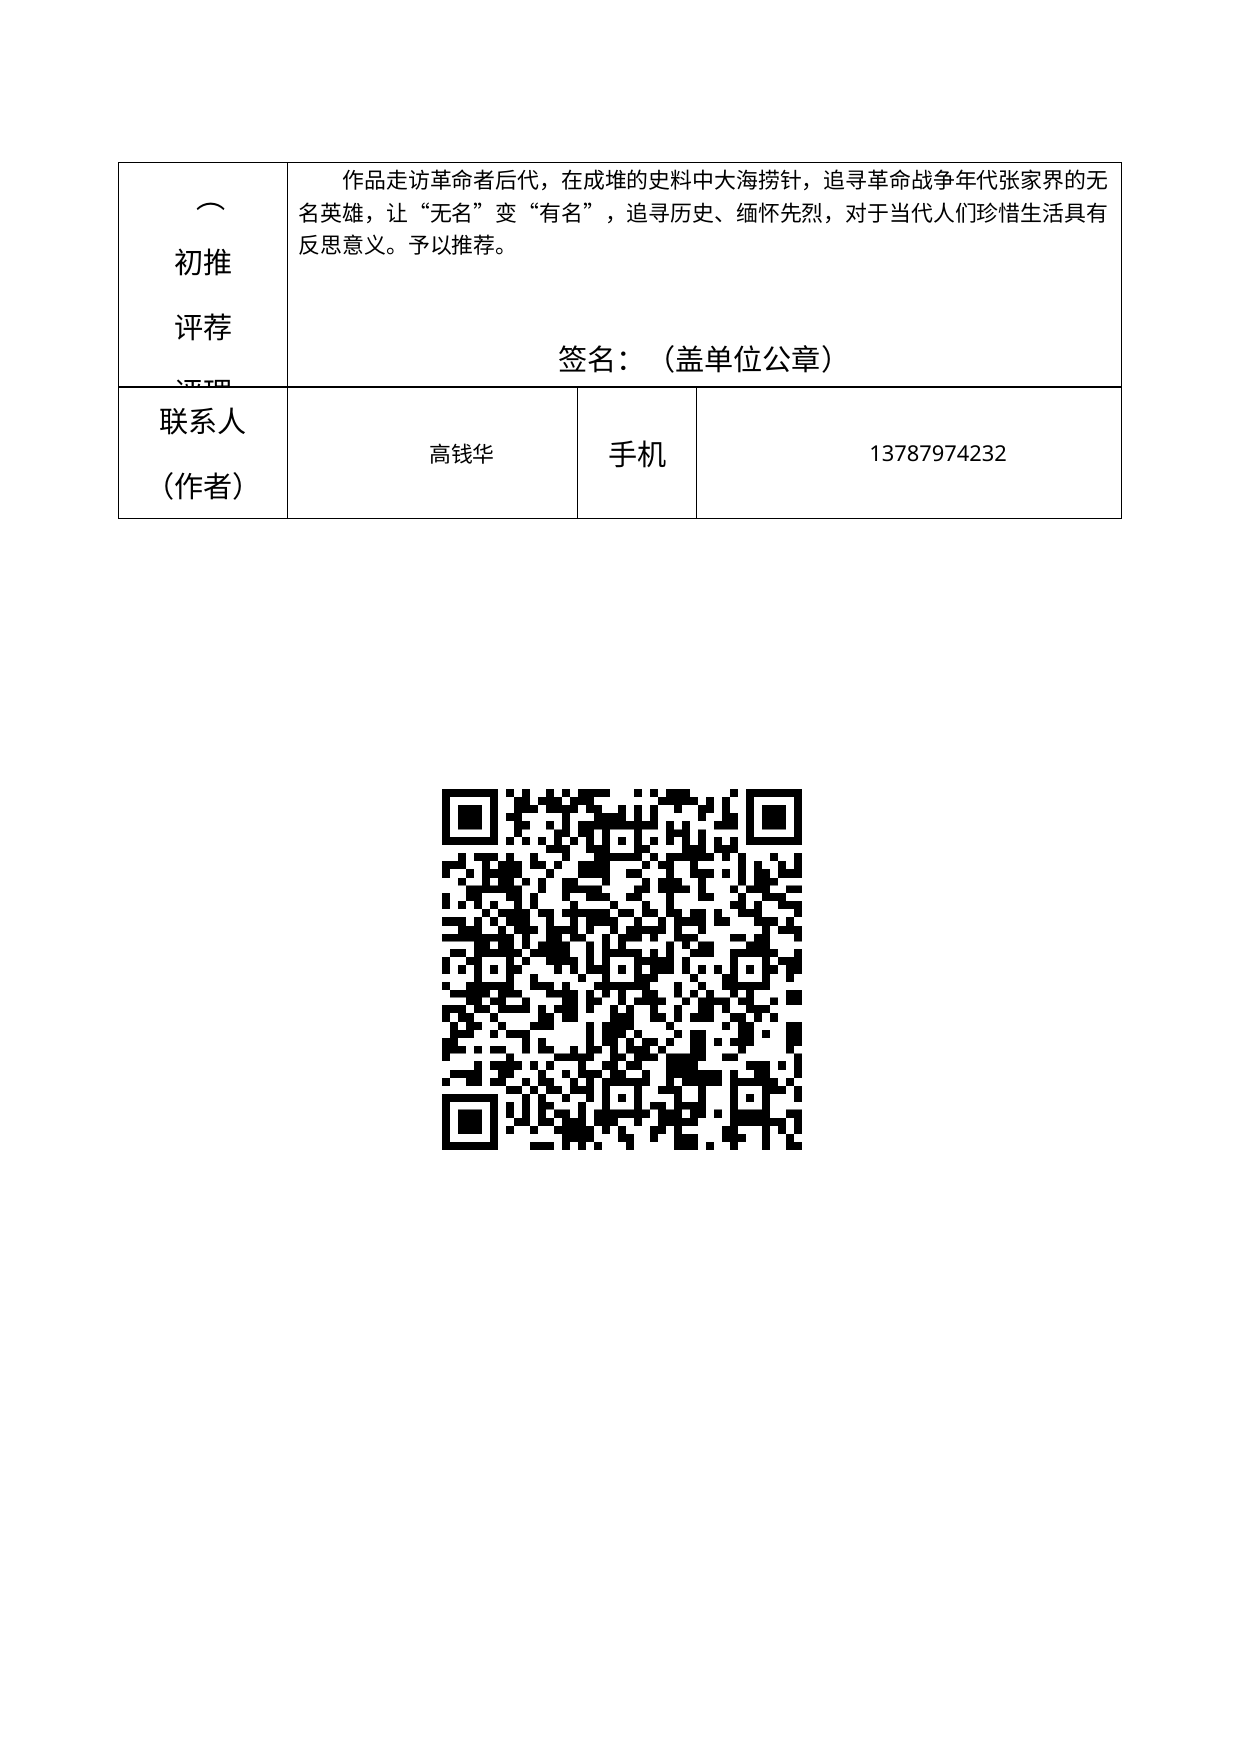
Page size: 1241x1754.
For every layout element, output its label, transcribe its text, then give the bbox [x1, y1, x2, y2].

table_cell 手机 [578, 388, 696, 517]
picture [426, 773, 818, 1166]
table_cell 联系人 （作者） [119, 388, 287, 517]
table_cell 作品走访革命者后代，在成堆的史料中大海捞针，追寻革命战争年代张家界的无名英雄，让“无名”变“有名”，追寻历史、缅怀先烈，对于当代人们珍惜生活具有反思意义。予以推荐。 签名：（盖单位公章） 2023年 月 日 [288, 163, 1121, 386]
table_cell ︵ 初推 评荐 评理 语由 ︶ [119, 163, 287, 386]
table_cell 高钱华 [288, 388, 577, 517]
table_cell 13787974232 [697, 388, 1121, 517]
